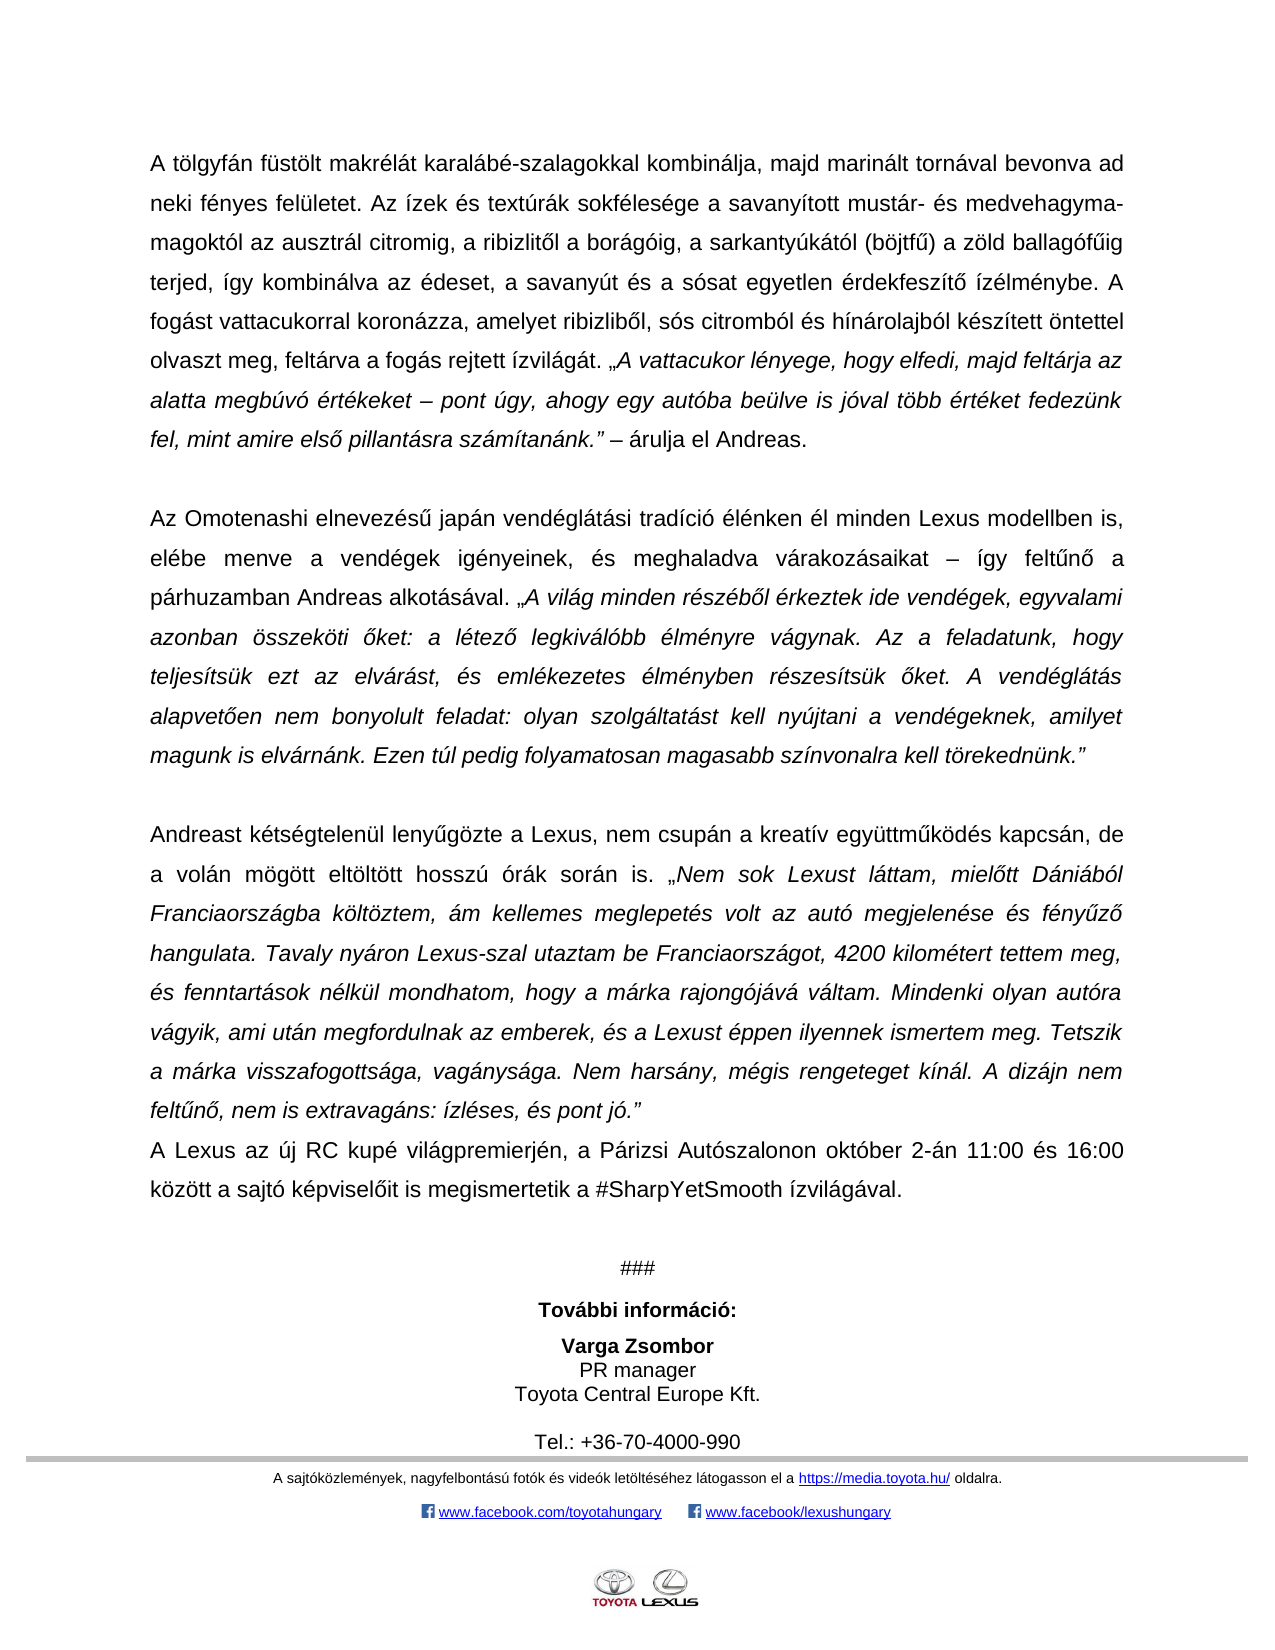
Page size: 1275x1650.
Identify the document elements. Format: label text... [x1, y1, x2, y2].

text A tölgyfán füstölt makrélát karalábé-szalagokkal kombinálja, majd marinált tornával bevonva ad neki fényes felületet. Az ízek és textúrák sokfélesége a savanyított mustár- és medvehagyma-magoktól az ausztrál citromig, a ribizlitől a borágóig, a sarkantyúkától (böjtfű) a zöld ballagófűig terjed, így kombinálva az édeset, a savanyút és a sósat egyetlen érdekfeszítő ízélménybe. A fogást vattacukorral koronázza, amelyet ribizliből, sós citromból és hínárolajból készített öntettel olvaszt meg, feltárva a fogás rejtett ízvilágát. „A vattacukor lényege, hogy elfedi, majd feltárja az alatta megbúvó értékeket – pont úgy, ahogy egy autóba beülve is jóval több értéket fedezünk fel, mint amire első pillantásra számítanánk.” – árulja el Andreas. [150, 150, 1125, 453]
text Tel.: +36-70-4000-990 [150, 1430, 1125, 1454]
picture [590, 1564, 699, 1608]
text További információ: [150, 1298, 1125, 1322]
text PR manager [150, 1358, 1125, 1382]
text Toyota Central Europe Kft. [150, 1382, 1125, 1406]
text Varga Zsombor [150, 1334, 1125, 1358]
text Andreast kétségtelenül lenyűgözte a Lexus, nem csupán a kreatív együttműködés kapcsán, de a volán mögött eltöltött hosszú órák során is. „Nem sok Lexust láttam, mielőtt Dániából Franciaországba költöztem, ám kellemes meglepetés volt az autó megjelenése és fényűző hangulata. Tavaly nyáron Lexus-szal utaztam be Franciaországot, 4200 kilométert tettem meg, és fenntartások nélkül mondhatom, hogy a márka rajongójává váltam. Mindenki olyan autóra vágyik, ami után megfordulnak az emberek, és a Lexust éppen ilyennek ismertem meg. Tetszik a márka visszafogottsága, vagánysága. Nem harsány, mégis rengeteget kínál. A dizájn nem feltűnő, nem is extravagáns: ízléses, és pont jó.” [150, 821, 1125, 1124]
text ### [150, 1255, 1125, 1279]
text A Lexus az új RC kupé világpremierjén, a Párizsi Autószalonon október 2-án 11:00 és 16:00 között a sajtó képviselőit is megismertetik a #SharpYetSmooth ízvilágával. [150, 1137, 1125, 1203]
text Az Omotenashi elnevezésű japán vendéglátási tradíció élénken él minden Lexus modellben is, elébe menve a vendégek igényeinek, és meghaladva várakozásaikat – így feltűnő a párhuzamban Andreas alkotásával. „A világ minden részéből érkeztek ide vendégek, egyvalami azonban összeköti őket: a létező legkiválóbb élményre vágynak. Az a feladatunk, hogy teljesítsük ezt az elvárást, és emlékezetes élményben részesítsük őket. A vendéglátás alapvetően nem bonyolult feladat: olyan szolgáltatást kell nyújtani a vendégeknek, amilyet magunk is elvárnánk. Ezen túl pedig folyamatosan magasabb színvonalra kell törekednünk.” [150, 505, 1125, 768]
picture [688, 1504, 702, 1518]
picture [421, 1504, 435, 1518]
